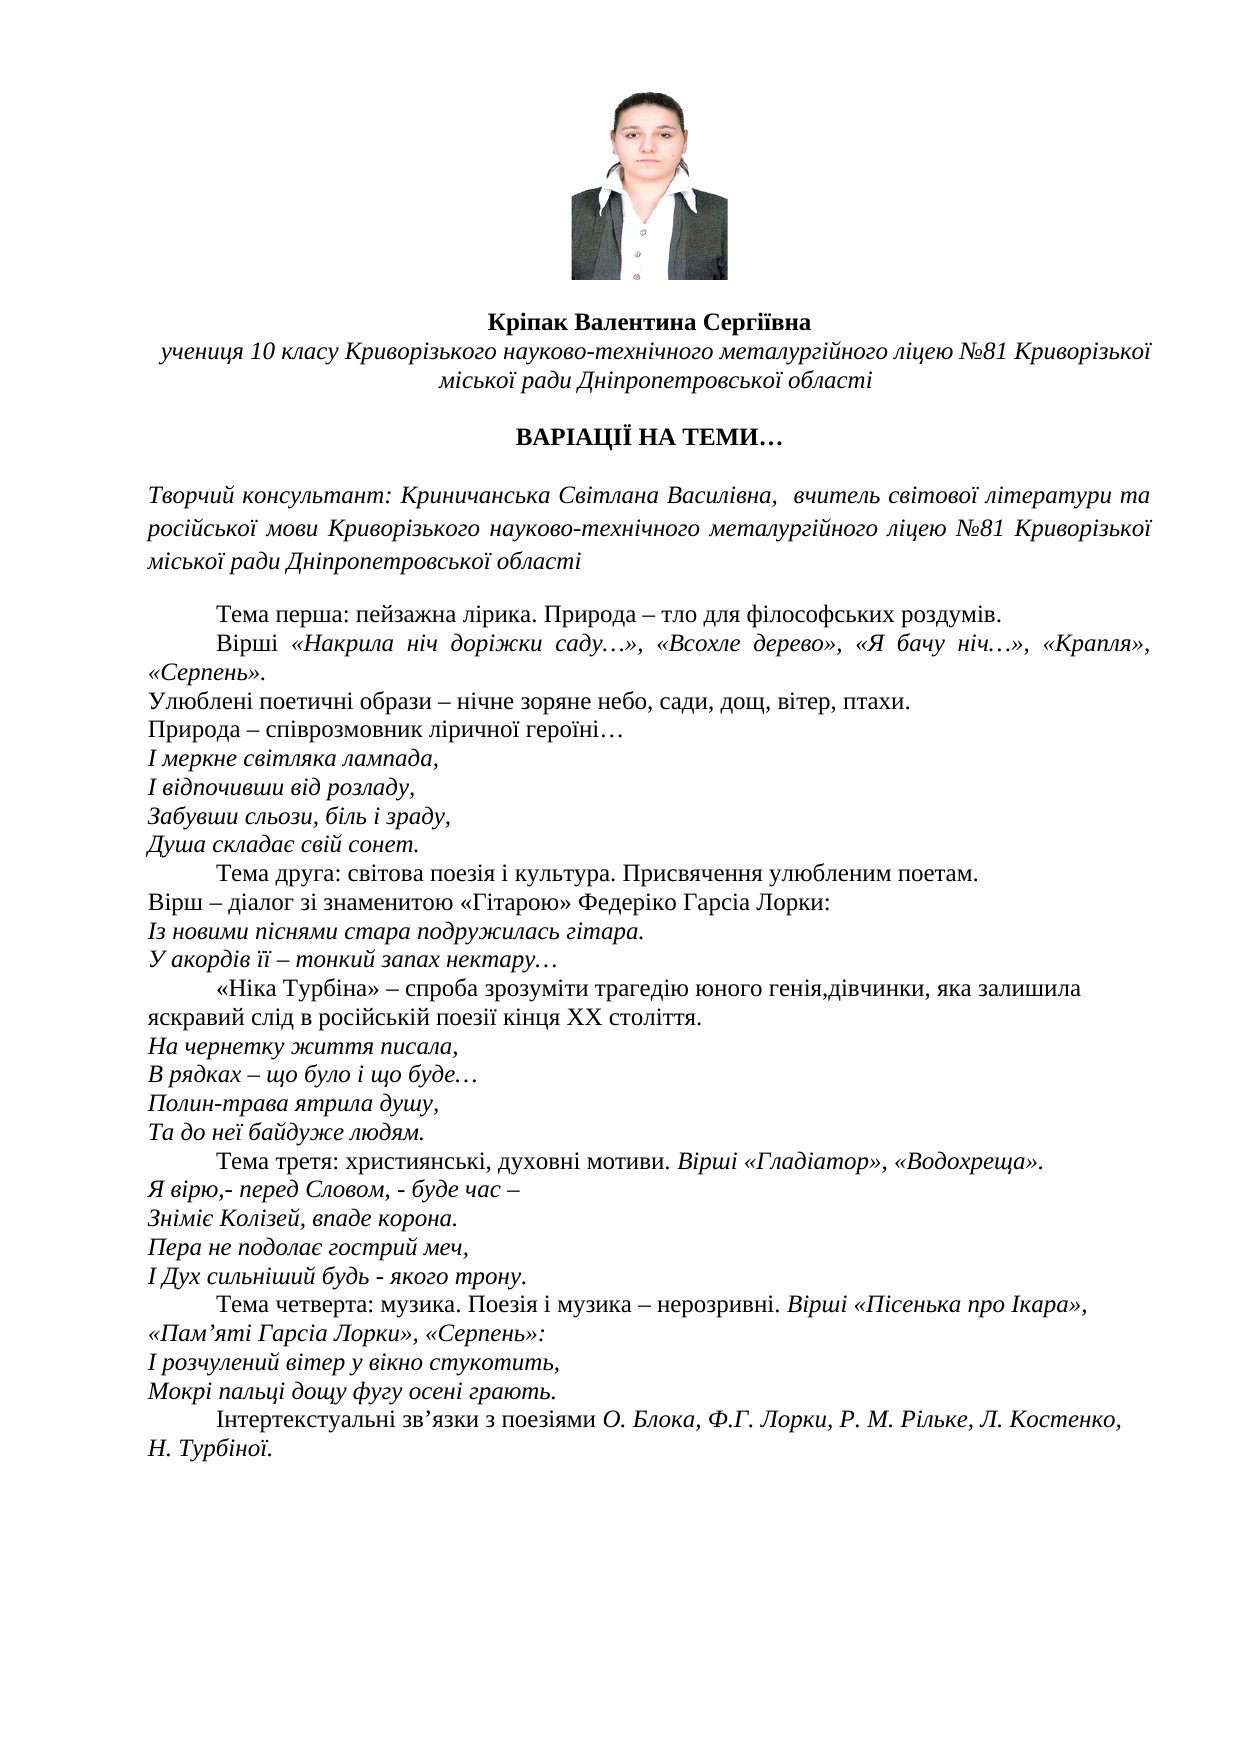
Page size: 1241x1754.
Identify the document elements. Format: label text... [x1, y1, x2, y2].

text Вірш – діалог зі знаменитою «Гітарою» Федеріко Гарсіа Лорки: [148, 887, 1152, 916]
text І Дух сильніший будь - якого трону. [148, 1261, 1152, 1289]
text Природа – співрозмовник ліричної героїні… [148, 714, 1152, 743]
text Мокрі пальці дощу фугу осені грають. [148, 1376, 1152, 1404]
text Пера не подолає гострий меч, [148, 1232, 1152, 1261]
text Тема четверта: музика. Поезія і музика – нерозривні. Вірші «Пісенька про Ікара», «Пам’яті Гарсіа Лорки», «Серпень»: [148, 1289, 1152, 1347]
text Улюблені поетичні образи – нічне зоряне небо, сади, дощ, вітер, птахи. [148, 686, 1152, 714]
text ВАРІАЦІЇ НА ТЕМИ… [148, 422, 1152, 451]
text Інтертекстуальні зв’язки з поезіями О. Блока, Ф.Г. Лорки, Р. М. Рільке, Л. Костенко, Н. Турбіної. [148, 1404, 1152, 1462]
text Я вірю,- перед Словом, - буде час – [148, 1174, 1152, 1203]
text І меркне світляка лампада, [148, 743, 1152, 772]
text Тема друга: світова поезія і культура. Присвячення улюбленим поетам. [148, 858, 1152, 887]
picture [571, 88, 728, 280]
text Творчий консультант: Криничанська Світлана Василівна, вчитель світової літератури та російської мови Криворізького науково-технічного металургійного ліцею №81 Криворізької міської ради Дніпропетровської області [148, 480, 1152, 574]
text Зніміє Колізей, впаде корона. [148, 1203, 1152, 1232]
text На чернетку життя писала, [148, 1031, 1152, 1059]
text учениця 10 класу Криворізького науково-технічного металургійного ліцею №81 Криворізької міської ради Дніпропетровської області [160, 336, 1152, 393]
text Кріпак Валентина Сергіївна [148, 307, 1152, 336]
text Вірші «Накрила ніч доріжки саду…», «Всохле дерево», «Я бачу ніч…», «Крапля», «Серпень». [148, 628, 1152, 686]
text І розчулений вітер у вікно стукотить, [148, 1347, 1152, 1376]
text Та до неї байдуже людям. [148, 1117, 1152, 1146]
text «Ніка Турбіна» – спроба зрозуміти трагедію юного генія,дівчинки, яка залишила яскравий слід в російській поезії кінця ХХ століття. [148, 973, 1152, 1031]
text У акордів її – тонкий запах нектару… [148, 944, 1152, 973]
text Із новими піснями стара подружилась гітара. [148, 916, 1152, 944]
text Забувши сльози, біль і зраду, [148, 801, 1152, 829]
text Полин-трава ятрила душу, [148, 1088, 1152, 1117]
text В рядках – що було і що буде… [148, 1059, 1152, 1088]
text Тема третя: християнські, духовні мотиви. Вірші «Гладіатор», «Водохреща». [148, 1146, 1152, 1174]
text Тема перша: пейзажна лірика. Природа – тло для філософських роздумів. [148, 599, 1152, 628]
text Душа складає свій сонет. [148, 829, 1152, 858]
text І відпочивши від розладу, [148, 772, 1152, 801]
